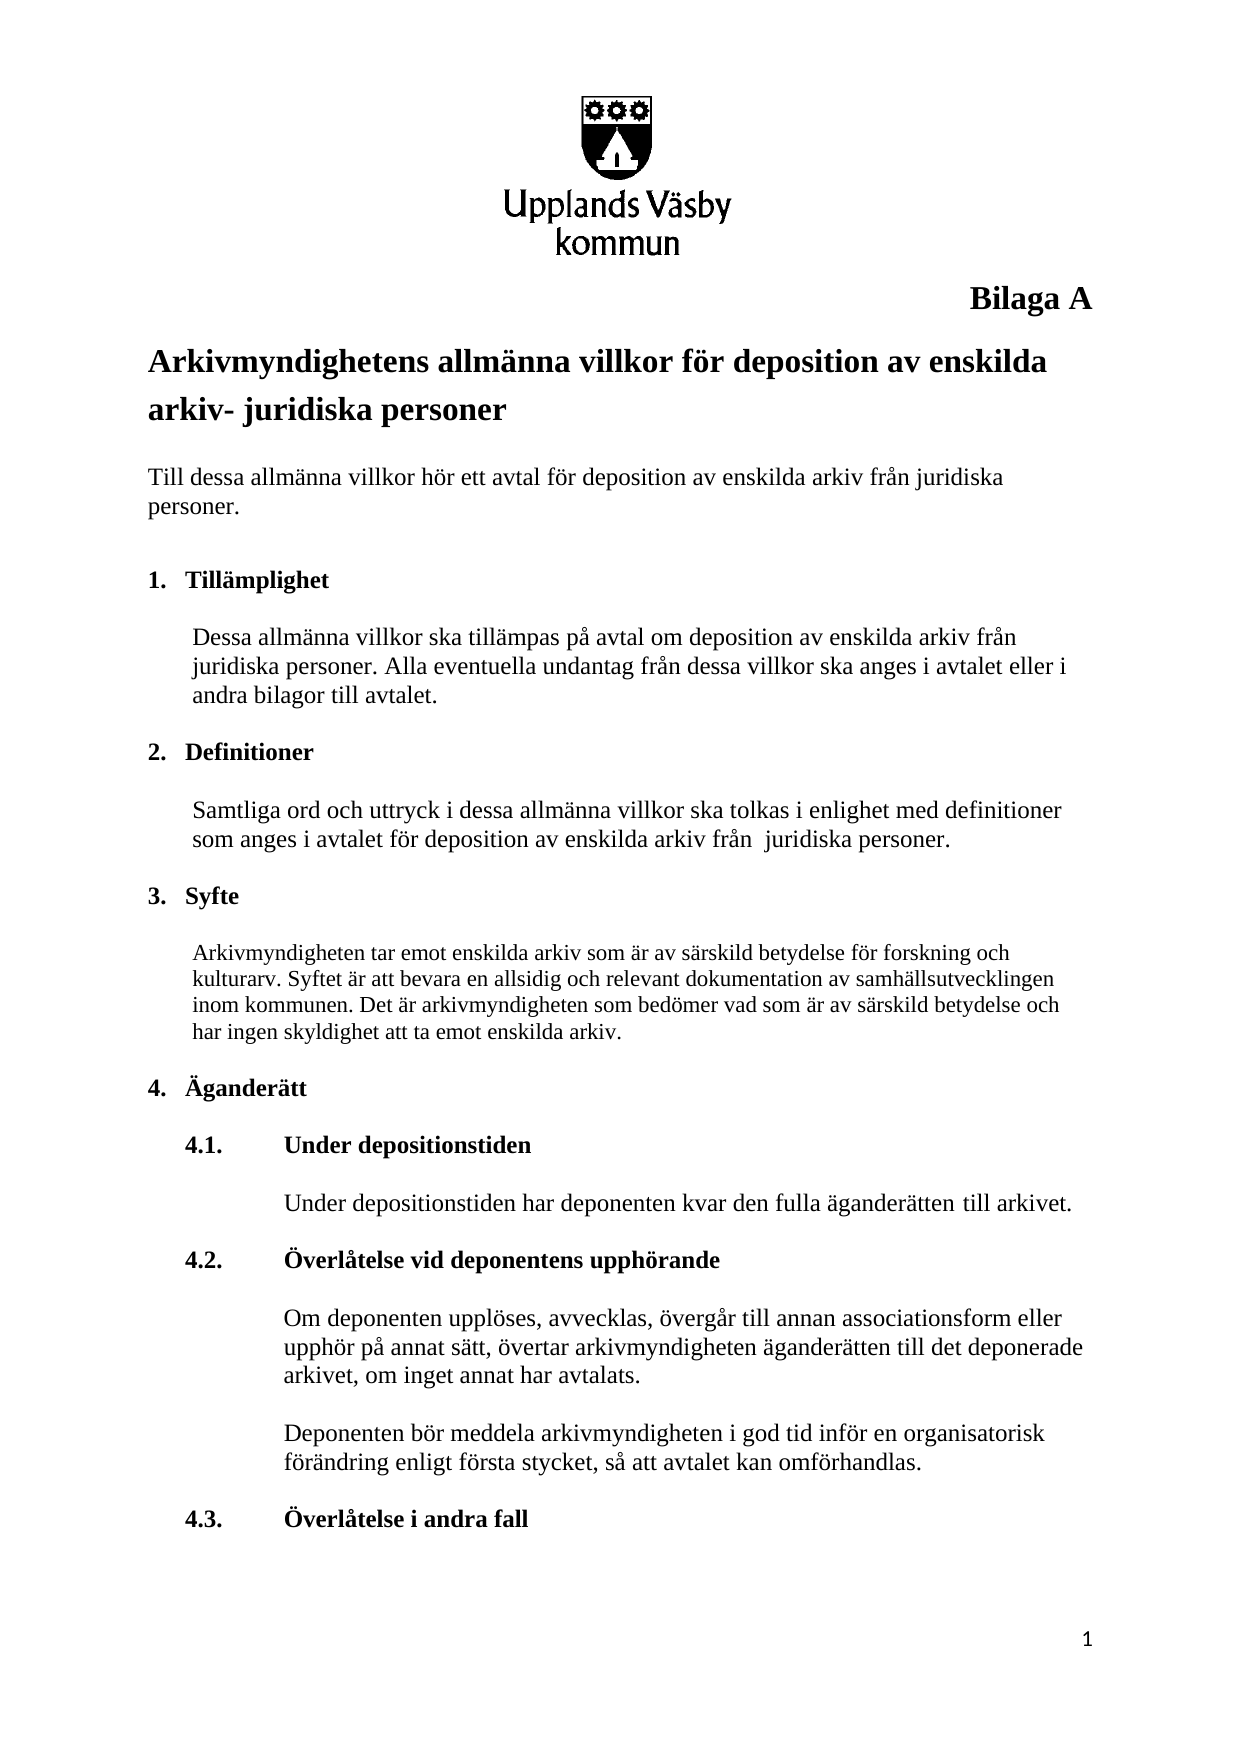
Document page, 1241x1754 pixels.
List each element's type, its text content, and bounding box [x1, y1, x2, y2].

list Arkivmyndigheten tar emot enskilda arkiv som är av särskild betydelse för forskning och kulturarv. Syftet är att bevara en allsidig och relevant dokumentation av samhällsutvecklingen inom kommunen. Det är arkivmyndigheten som bedömer vad som är av särskild betydelse och har ingen skyldighet att ta emot enskilda arkiv. [192, 939, 1093, 1044]
list Definitioner [148, 737, 1093, 766]
text Till dessa allmänna villkor hör ett avtal för deposition av enskilda arkiv från juridiska personer. [148, 462, 1093, 519]
list Överlåtelse i andra fall [185, 1504, 1093, 1533]
text Arkivmyndighetens allmänna villkor för deposition av enskilda arkiv- juridiska personer [148, 341, 1093, 427]
list Äganderätt [148, 1073, 1093, 1102]
list Dessa allmänna villkor ska tillämpas på avtal om deposition av enskilda arkiv från juridiska personer. Alla eventuella undantag från dessa villkor ska anges i avtalet eller i andra bilagor till avtalet. [192, 622, 1093, 709]
list Samtliga ord och uttryck i dessa allmänna villkor ska tolkas i enlighet med definitioner som anges i avtalet för deposition av enskilda arkiv från juridiska personer. [192, 795, 1093, 852]
list Tillämplighet [148, 565, 1093, 594]
picture [490, 73, 750, 278]
list Deponenten bör meddela arkivmyndigheten i god tid inför en organisatorisk förändring enligt första stycket, så att avtalet kan omförhandlas. [230, 1418, 1093, 1475]
list Överlåtelse vid deponentens upphörande [185, 1245, 1093, 1274]
list Syfte [148, 881, 1093, 910]
list Under depositionstiden har deponenten kvar den fulla äganderätten till arkivet. [230, 1188, 1093, 1217]
list Under depositionstiden [185, 1130, 1093, 1159]
list Om deponenten upplöses, avvecklas, övergår till annan associationsform eller upphör på annat sätt, övertar arkivmyndigheten äganderätten till det deponerade arkivet, om inget annat har avtalats. [283, 1303, 1093, 1389]
